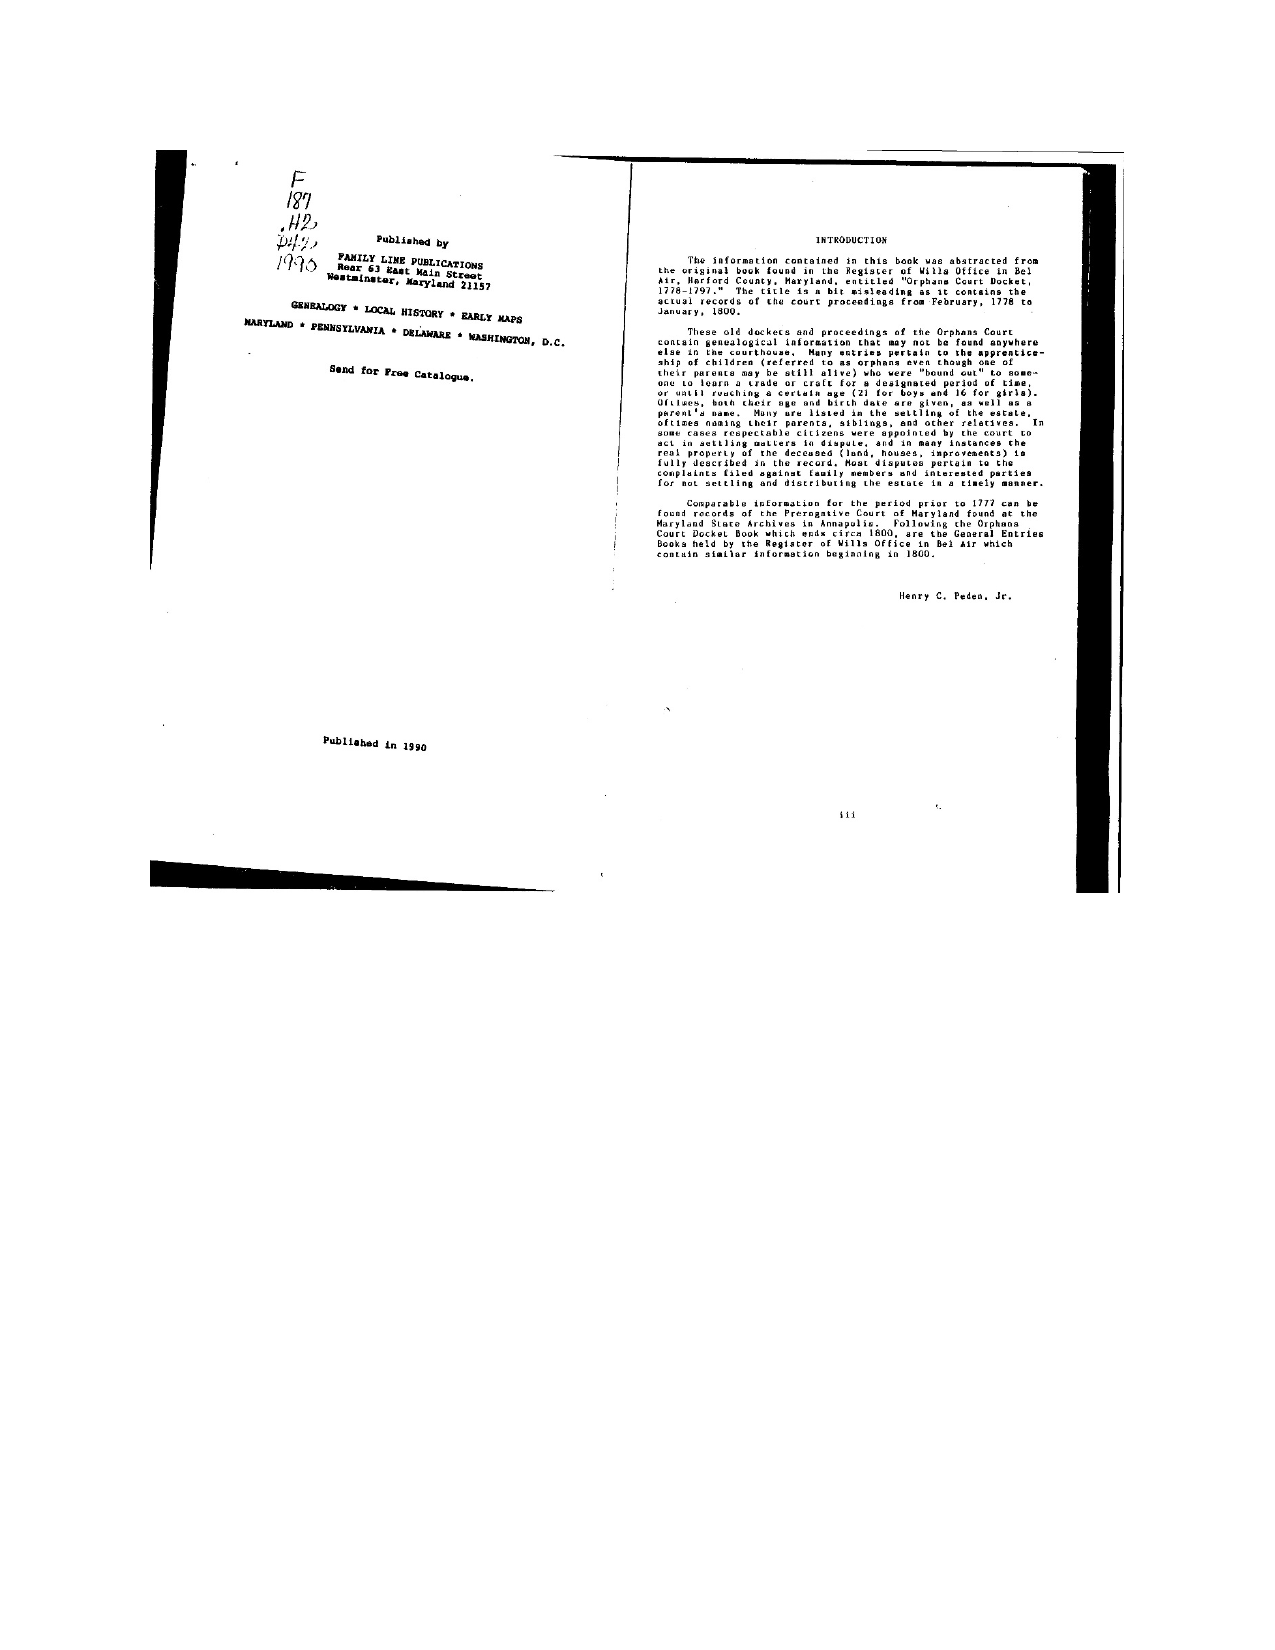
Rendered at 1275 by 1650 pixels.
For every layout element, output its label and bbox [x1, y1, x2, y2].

picture [150, 150, 1124, 893]
